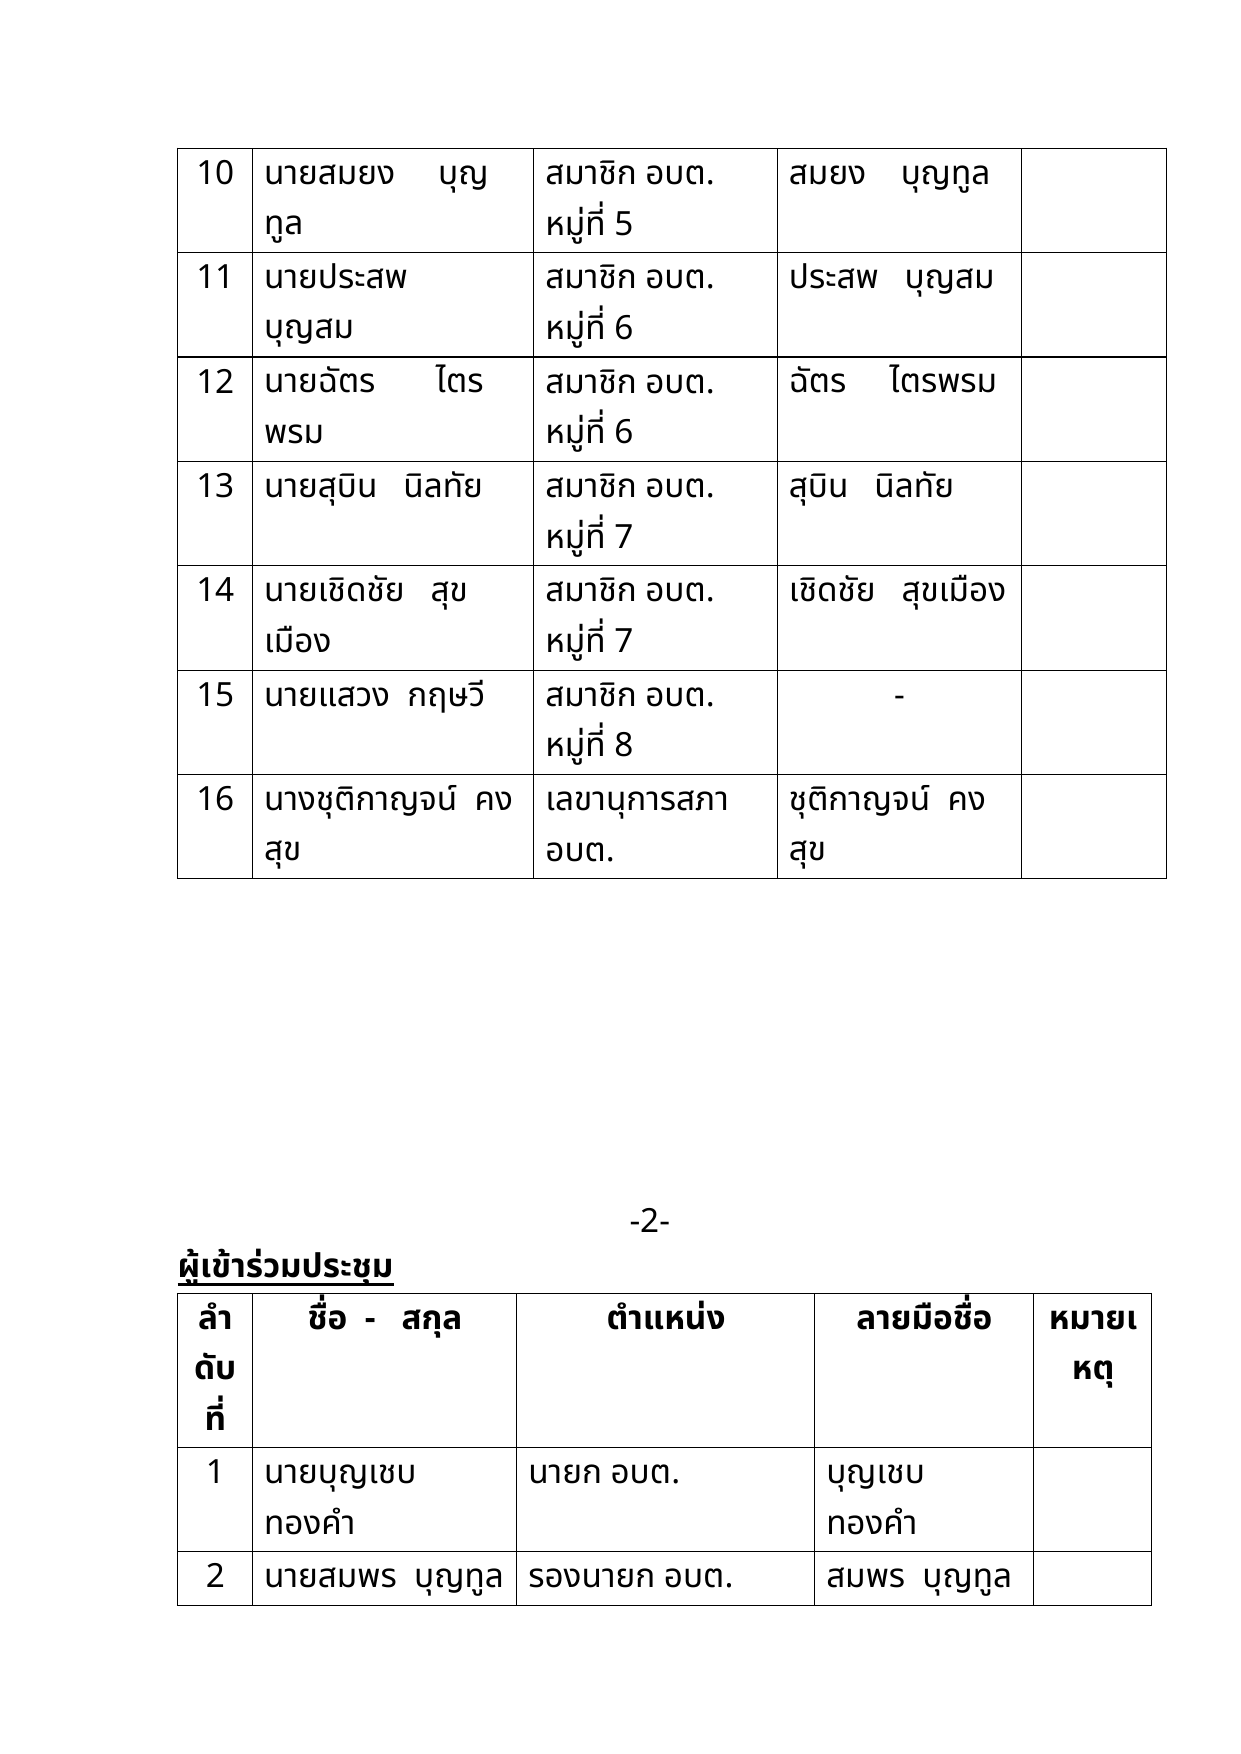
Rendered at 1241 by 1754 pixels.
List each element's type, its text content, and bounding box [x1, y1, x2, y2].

table_cell นายเชิดชัย สุขเมือง [253, 566, 533, 669]
table_cell สมาชิก อบต. หมู่ที่ 8 [534, 671, 777, 774]
table_cell สมาชิก อบต. หมู่ที่ 7 [534, 566, 777, 669]
table_cell [1022, 566, 1166, 669]
table_cell [1022, 358, 1166, 461]
table_cell สมาชิก อบต. หมู่ที่ 6 [534, 358, 777, 461]
table_cell สมาชิก อบต. หมู่ที่ 6 [534, 253, 777, 356]
table_cell [1034, 1448, 1151, 1551]
table_cell ฉัตร ไตรพรม [778, 358, 1021, 461]
table_cell [1034, 1552, 1151, 1605]
table_cell [1022, 462, 1166, 565]
table_header ตำแหน่ง [517, 1294, 814, 1447]
table_cell - [778, 671, 1021, 774]
table_header ลายมือชื่อ [815, 1294, 1033, 1447]
table_cell นายสุบิน นิลทัย [253, 462, 533, 565]
table_cell สมยง บุญทูล [778, 149, 1021, 252]
table_cell [1022, 149, 1166, 252]
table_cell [534, 149, 777, 252]
table_cell นายบุญเชบ ทองคำ [253, 1448, 516, 1551]
table_cell 12 [178, 358, 252, 461]
table_cell สมพร บุญทูล [815, 1552, 1033, 1605]
table_cell บุญเชบ ทองคำ [815, 1448, 1033, 1551]
table_cell [1022, 671, 1166, 774]
table_cell 15 [178, 671, 252, 774]
table_cell นายประสพ บุญสม [253, 253, 533, 356]
table_header ลำดับที่ [178, 1294, 252, 1447]
table_cell เลขานุการสภา อบต. [534, 775, 777, 878]
table_cell 2 [178, 1552, 252, 1605]
table_cell 14 [178, 566, 252, 669]
table_cell เชิดชัย สุขเมือง [778, 566, 1021, 669]
text -2- [177, 1197, 1122, 1242]
table_cell รองนายก อบต. [517, 1552, 814, 1605]
table_cell 16 [178, 775, 252, 878]
table_cell นายก อบต. [517, 1448, 814, 1551]
table_cell 1 [178, 1448, 252, 1551]
table_cell [1022, 775, 1166, 878]
table_cell ประสพ บุญสม [778, 253, 1021, 356]
table_header หมายเหตุ [1034, 1294, 1151, 1447]
table_cell ชุติกาญจน์ คงสุข [778, 775, 1021, 878]
table_cell สุบิน นิลทัย [778, 462, 1021, 565]
table_header ชื่อ - สกุล [253, 1294, 516, 1447]
table_cell นายฉัตร ไตรพรม [253, 358, 533, 461]
table_cell 11 [178, 253, 252, 356]
table_cell นายสมยง บุญทูล [253, 149, 533, 252]
table_cell นายแสวง กฤษวี [253, 671, 533, 774]
table_cell [1022, 253, 1166, 356]
text ผู้เข้าร่วมประชุม [177, 1242, 1122, 1293]
table_cell 13 [178, 462, 252, 565]
table_cell 10 [178, 149, 252, 252]
table_cell สมาชิก อบต. หมู่ที่ 7 [534, 462, 777, 565]
table_cell นางชุติกาญจน์ คงสุข [253, 775, 533, 878]
table_cell นายสมพร บุญทูล [253, 1552, 516, 1605]
